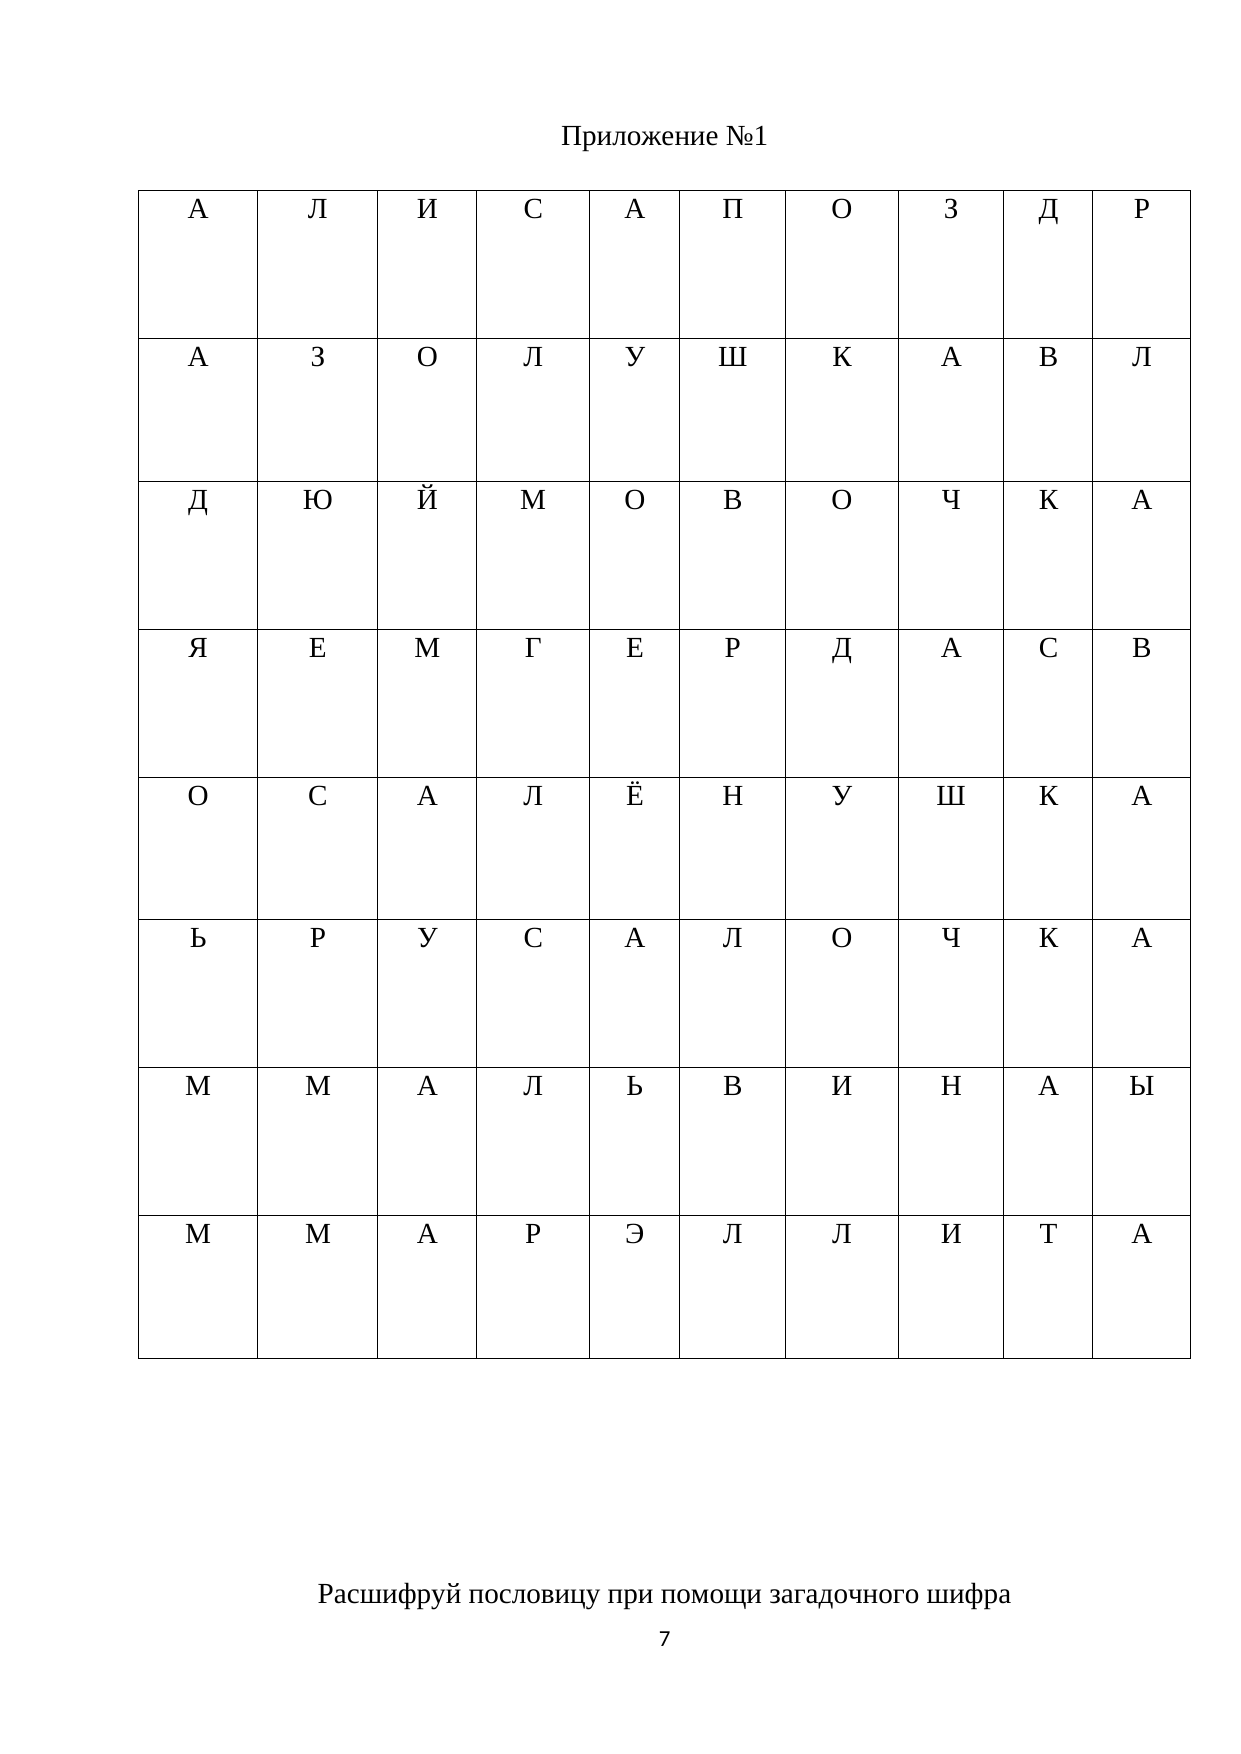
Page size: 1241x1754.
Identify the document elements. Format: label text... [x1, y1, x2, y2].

table_cell Л [680, 920, 785, 1067]
table_cell А [899, 630, 1003, 777]
table_cell К [1004, 920, 1092, 1067]
table_cell Л [477, 1068, 589, 1215]
table_cell В [680, 482, 785, 629]
table_cell М [477, 482, 589, 629]
table_cell В [1093, 630, 1190, 777]
table_cell О [786, 920, 898, 1067]
table_cell С [258, 778, 377, 919]
table_cell Л [680, 1216, 785, 1358]
table_header И [378, 191, 476, 338]
table_cell Л [477, 778, 589, 919]
table_cell М [258, 1068, 377, 1215]
table_cell Ш [680, 339, 785, 481]
table_cell У [786, 778, 898, 919]
table_header Р [1093, 191, 1190, 338]
table_cell А [378, 1216, 476, 1358]
table_cell О [590, 482, 679, 629]
table_cell С [1004, 630, 1092, 777]
table_cell Л [477, 339, 589, 481]
text Приложение №1 [177, 118, 1152, 152]
table_cell З [258, 339, 377, 481]
table_cell Ч [899, 482, 1003, 629]
table_cell Е [258, 630, 377, 777]
table_cell А [139, 339, 257, 481]
table_cell А [378, 1068, 476, 1215]
table_cell Я [139, 630, 257, 777]
table_cell С [477, 920, 589, 1067]
table_cell А [590, 920, 679, 1067]
table_cell Ю [258, 482, 377, 629]
table_cell А [1093, 920, 1190, 1067]
table_cell У [378, 920, 476, 1067]
table_header А [139, 191, 257, 338]
text Расшифруй пословицу при помощи загадочного шифра [177, 1576, 1152, 1609]
table_cell О [786, 482, 898, 629]
table_cell Л [1093, 339, 1190, 481]
table_cell Д [139, 482, 257, 629]
table_cell Т [1004, 1216, 1092, 1358]
table_cell М [139, 1068, 257, 1215]
table_cell Й [378, 482, 476, 629]
table_cell Ш [899, 778, 1003, 919]
table_cell А [899, 339, 1003, 481]
table_cell Р [258, 920, 377, 1067]
table_cell Ь [590, 1068, 679, 1215]
table_cell Н [899, 1068, 1003, 1215]
table_cell М [139, 1216, 257, 1358]
table_header О [786, 191, 898, 338]
table_cell М [378, 630, 476, 777]
table_cell К [1004, 482, 1092, 629]
table_cell Ч [899, 920, 1003, 1067]
table_cell Д [786, 630, 898, 777]
table_header С [477, 191, 589, 338]
table_cell О [378, 339, 476, 481]
table_cell Л [786, 1216, 898, 1358]
table_cell А [1093, 482, 1190, 629]
table_cell А [1093, 778, 1190, 919]
table_header З [899, 191, 1003, 338]
table_header Д [1004, 191, 1092, 338]
table_cell А [1093, 1216, 1190, 1358]
table_header П [680, 191, 785, 338]
table_cell Г [477, 630, 589, 777]
table_cell В [1004, 339, 1092, 481]
table_cell Ь [139, 920, 257, 1067]
table_cell А [378, 778, 476, 919]
table_cell К [1004, 778, 1092, 919]
table_cell Ы [1093, 1068, 1190, 1215]
table_header Л [258, 191, 377, 338]
table_cell В [680, 1068, 785, 1215]
table_cell Р [477, 1216, 589, 1358]
table_cell Р [680, 630, 785, 777]
table_cell У [590, 339, 679, 481]
table_cell И [786, 1068, 898, 1215]
table_cell О [139, 778, 257, 919]
table_cell К [786, 339, 898, 481]
table_header А [590, 191, 679, 338]
table_cell Н [680, 778, 785, 919]
table_cell Ё [590, 778, 679, 919]
table_cell М [258, 1216, 377, 1358]
table_cell Е [590, 630, 679, 777]
table_cell Э [590, 1216, 679, 1358]
table_cell И [899, 1216, 1003, 1358]
table_cell А [1004, 1068, 1092, 1215]
